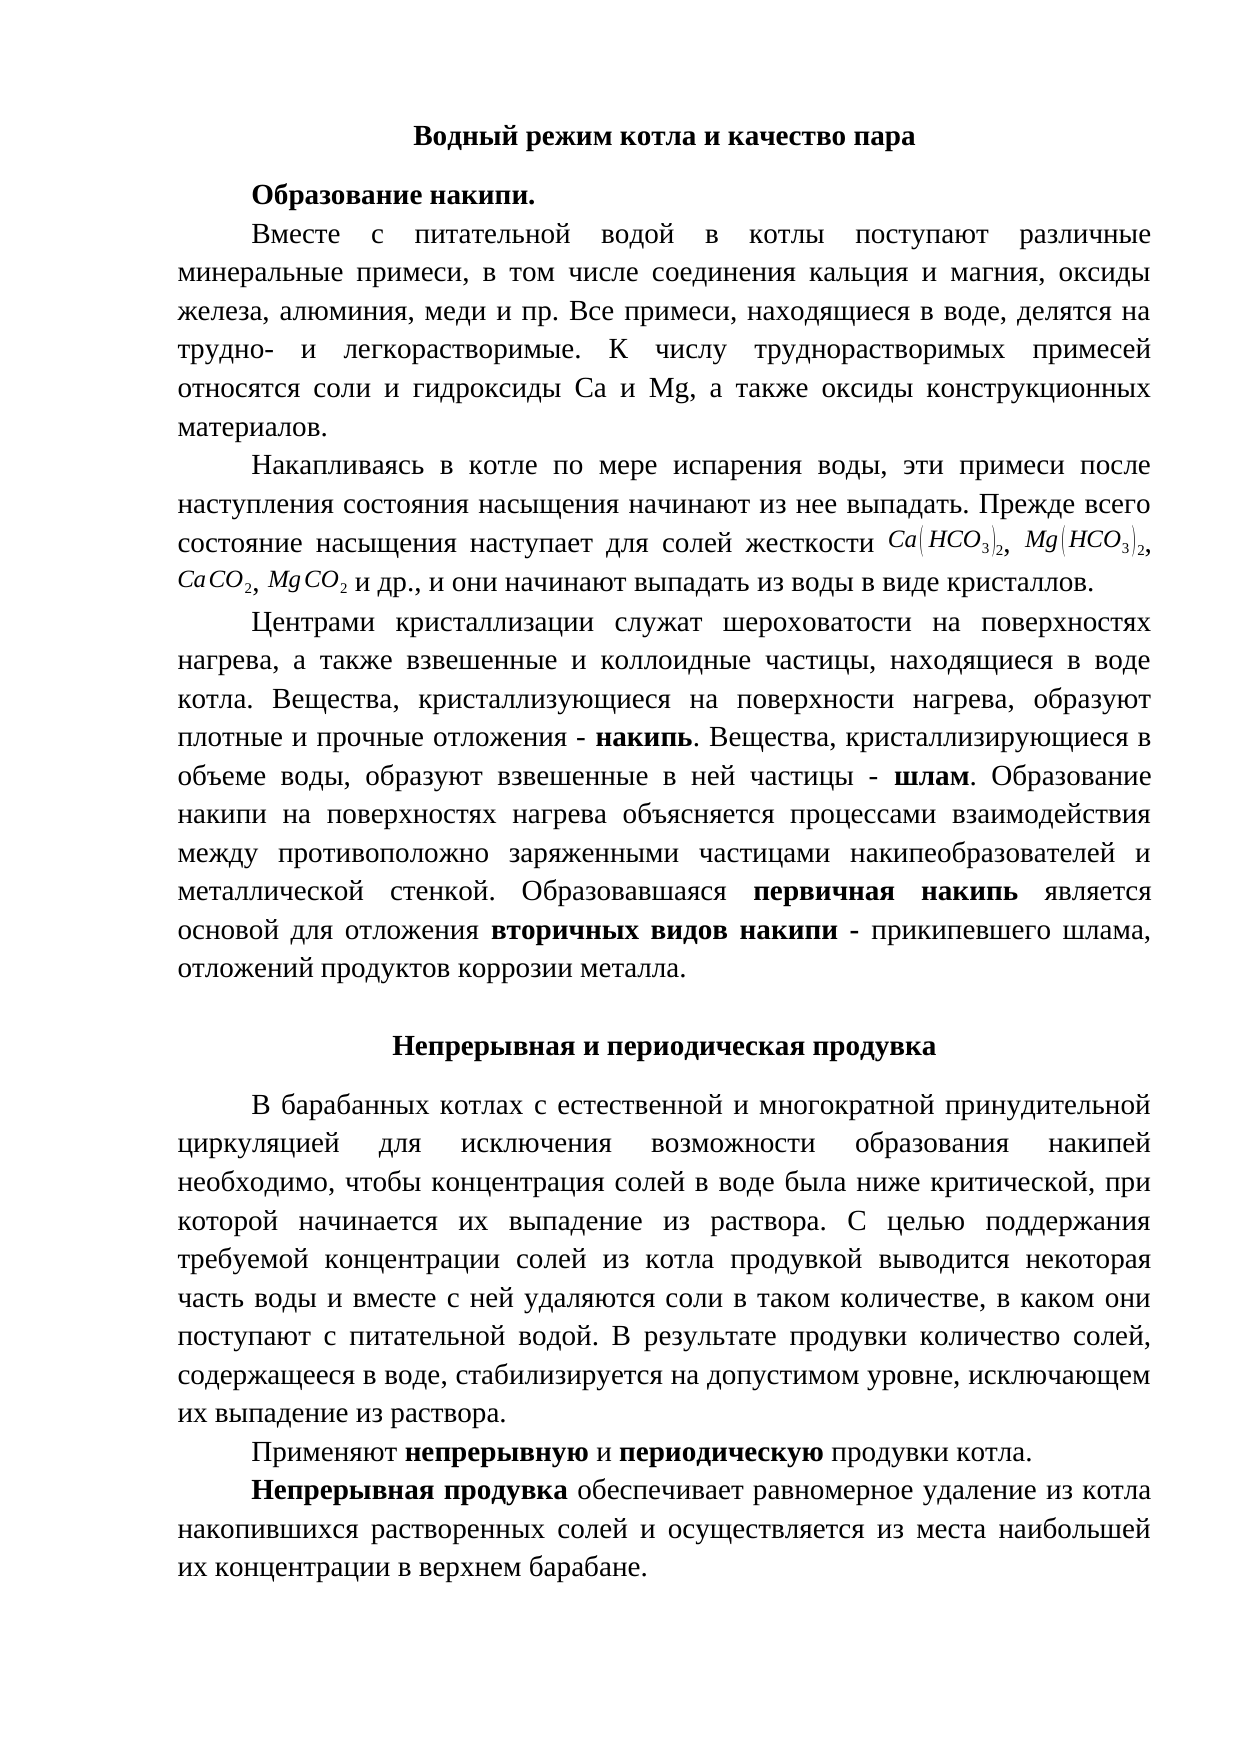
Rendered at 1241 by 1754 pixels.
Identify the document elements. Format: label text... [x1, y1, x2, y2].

text Вместе с питательной водой в котлы поступают различные минеральные примеси, в том числе соединения кальция и магния, оксиды железа, алюминия, меди и пр. Все примеси, находящиеся в воде, делятся на трудно- и легкорастворимые. К числу труднорастворимых примесей относятся соли и гидроксиды Са и Mg, а также оксиды конструкционных материалов. [177, 216, 1152, 442]
text Непрерывная продувка обеспечивает равномерное удаление из котла накопившихся растворенных солей и осуществляется из места наибольшей их концентрации в верхнем барабане. [177, 1472, 1152, 1583]
text Водный режим котла и качество пара [177, 118, 1152, 152]
text Образование накипи. [177, 177, 1152, 211]
text Применяют непрерывную и периодическую продувки котла. [177, 1434, 1152, 1467]
text В барабанных котлах с естественной и многократной принудительной циркуляцией для исключения возможности образования накипей необходимо, чтобы концентрация солей в воде была ниже критической, при которой начинается их выпадение из раствора. С целью поддержания требуемой концентрации солей из котла продувкой выводится некоторая часть воды и вместе с ней удаляются соли в таком количестве, в каком они поступают с питательной водой. В результате продувки количество солей, содержащееся в воде, стабилизируется на допустимом уровне, исключающем их выпадение из раствора. [177, 1087, 1152, 1429]
text Центрами кристаллизации служат шероховатости на поверхностях нагрева, а также взвешенные и коллоидные частицы, находящиеся в воде котла. Вещества, кристаллизующиеся на поверхности нагрева, образуют плотные и прочные отложения - накипь. Вещества, кристаллизирующиеся в объеме воды, образуют взвешенные в ней частицы - шлам. Образование накипи на поверхностях нагрева объясняется процессами взаимодействия между противоположно заряженными частицами накипеобразователей и металлической стенкой. Образовавшаяся первичная накипь является основой для отложения вторичных видов накипи - прикипевшего шлама, отложений продуктов коррозии металла. [177, 604, 1152, 984]
text Накапливаясь в котле по мере испарения воды, эти примеси после наступления состояния насыщения начинают из нее выпадать. Прежде всего состояние насыщения наступает для солей жесткости , , , и др., и они начинают выпадать из воды в виде кристаллов. [177, 447, 1152, 599]
text Непрерывная и периодическая продувка [177, 1028, 1152, 1061]
